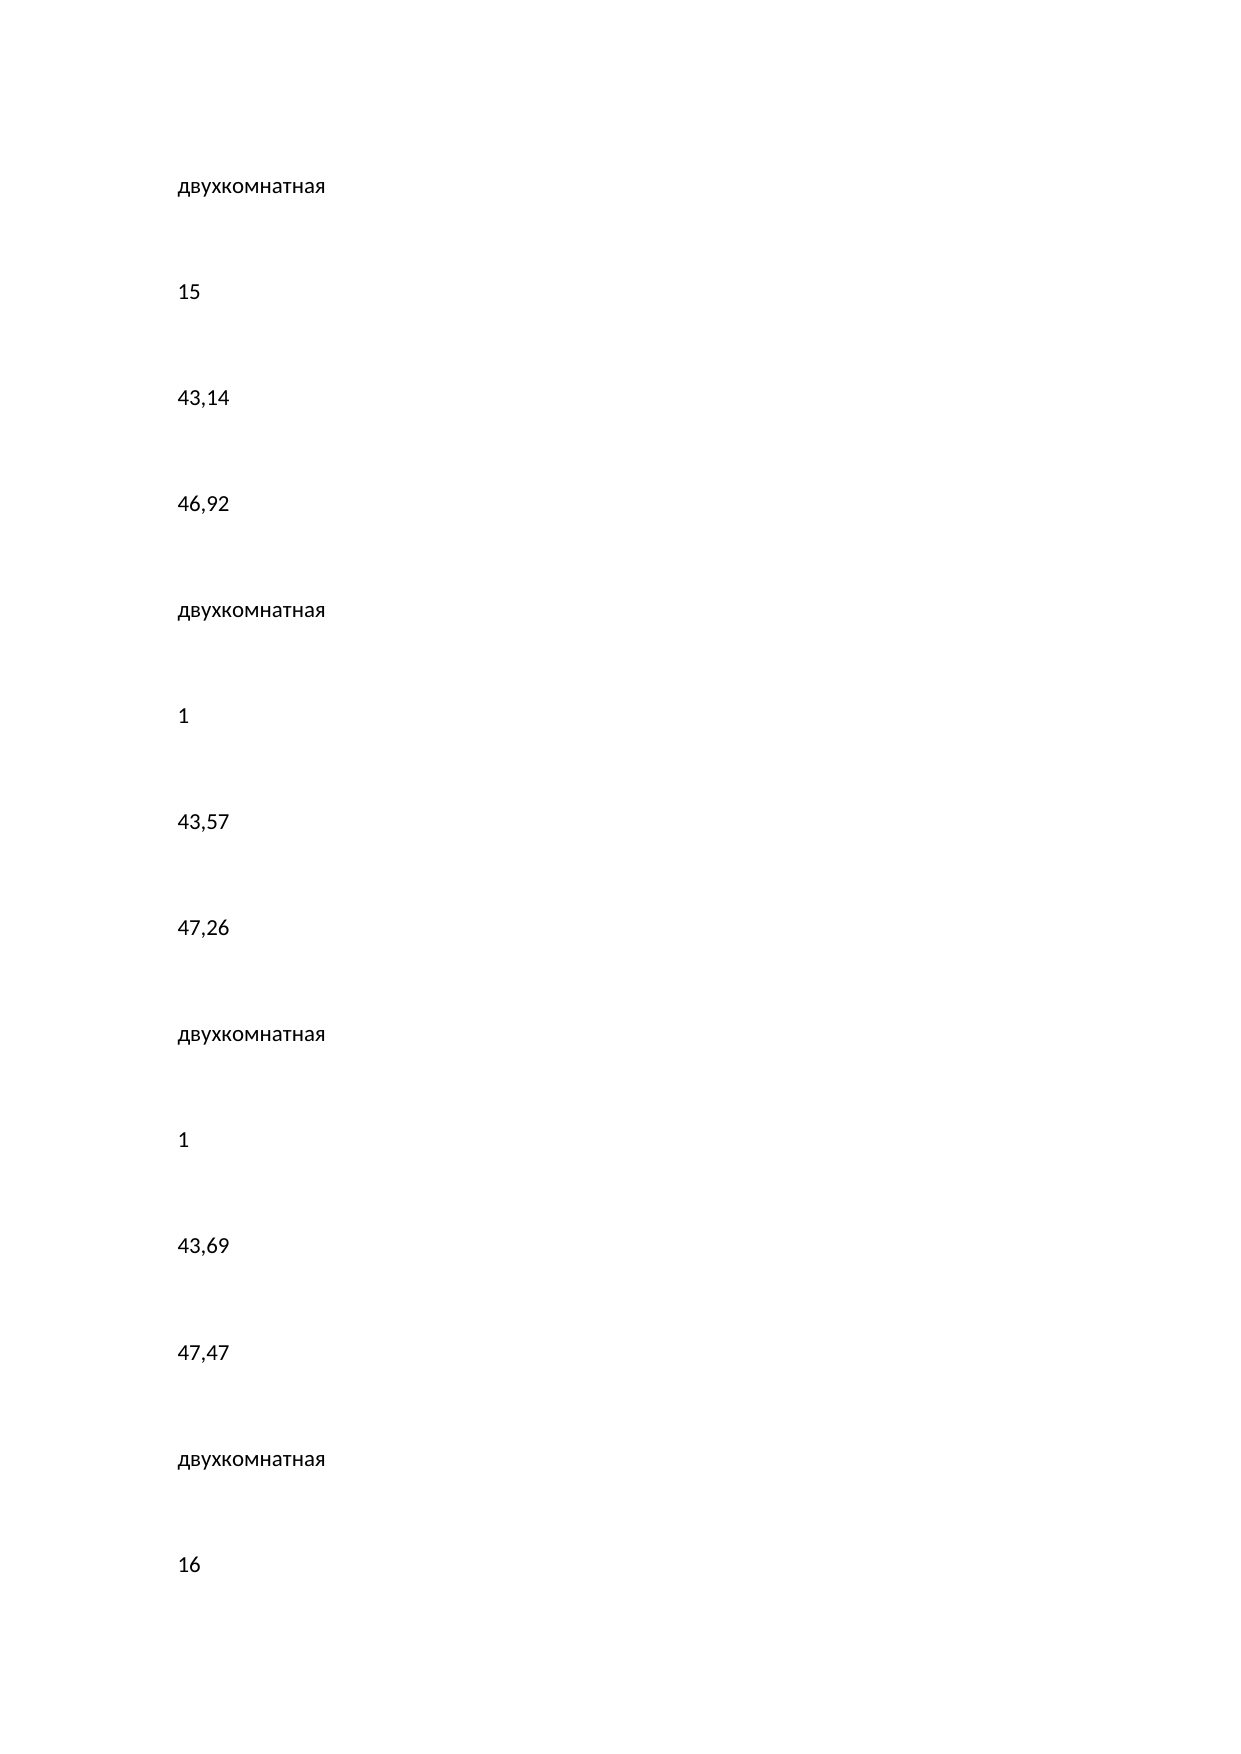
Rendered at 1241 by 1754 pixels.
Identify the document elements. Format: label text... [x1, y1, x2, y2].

text 15 [177, 277, 1152, 305]
text двухкомнатная [177, 1444, 1152, 1472]
text 47,47 [177, 1338, 1152, 1366]
text 43,57 [177, 807, 1152, 835]
text 1 [177, 701, 1152, 729]
text двухкомнатная [177, 171, 1152, 199]
text 16 [177, 1550, 1152, 1578]
text 46,92 [177, 489, 1152, 517]
text 1 [177, 1126, 1152, 1153]
text 43,14 [177, 383, 1152, 411]
text 43,69 [177, 1232, 1152, 1259]
text 47,26 [177, 913, 1152, 941]
text двухкомнатная [177, 595, 1152, 623]
text двухкомнатная [177, 1019, 1152, 1047]
